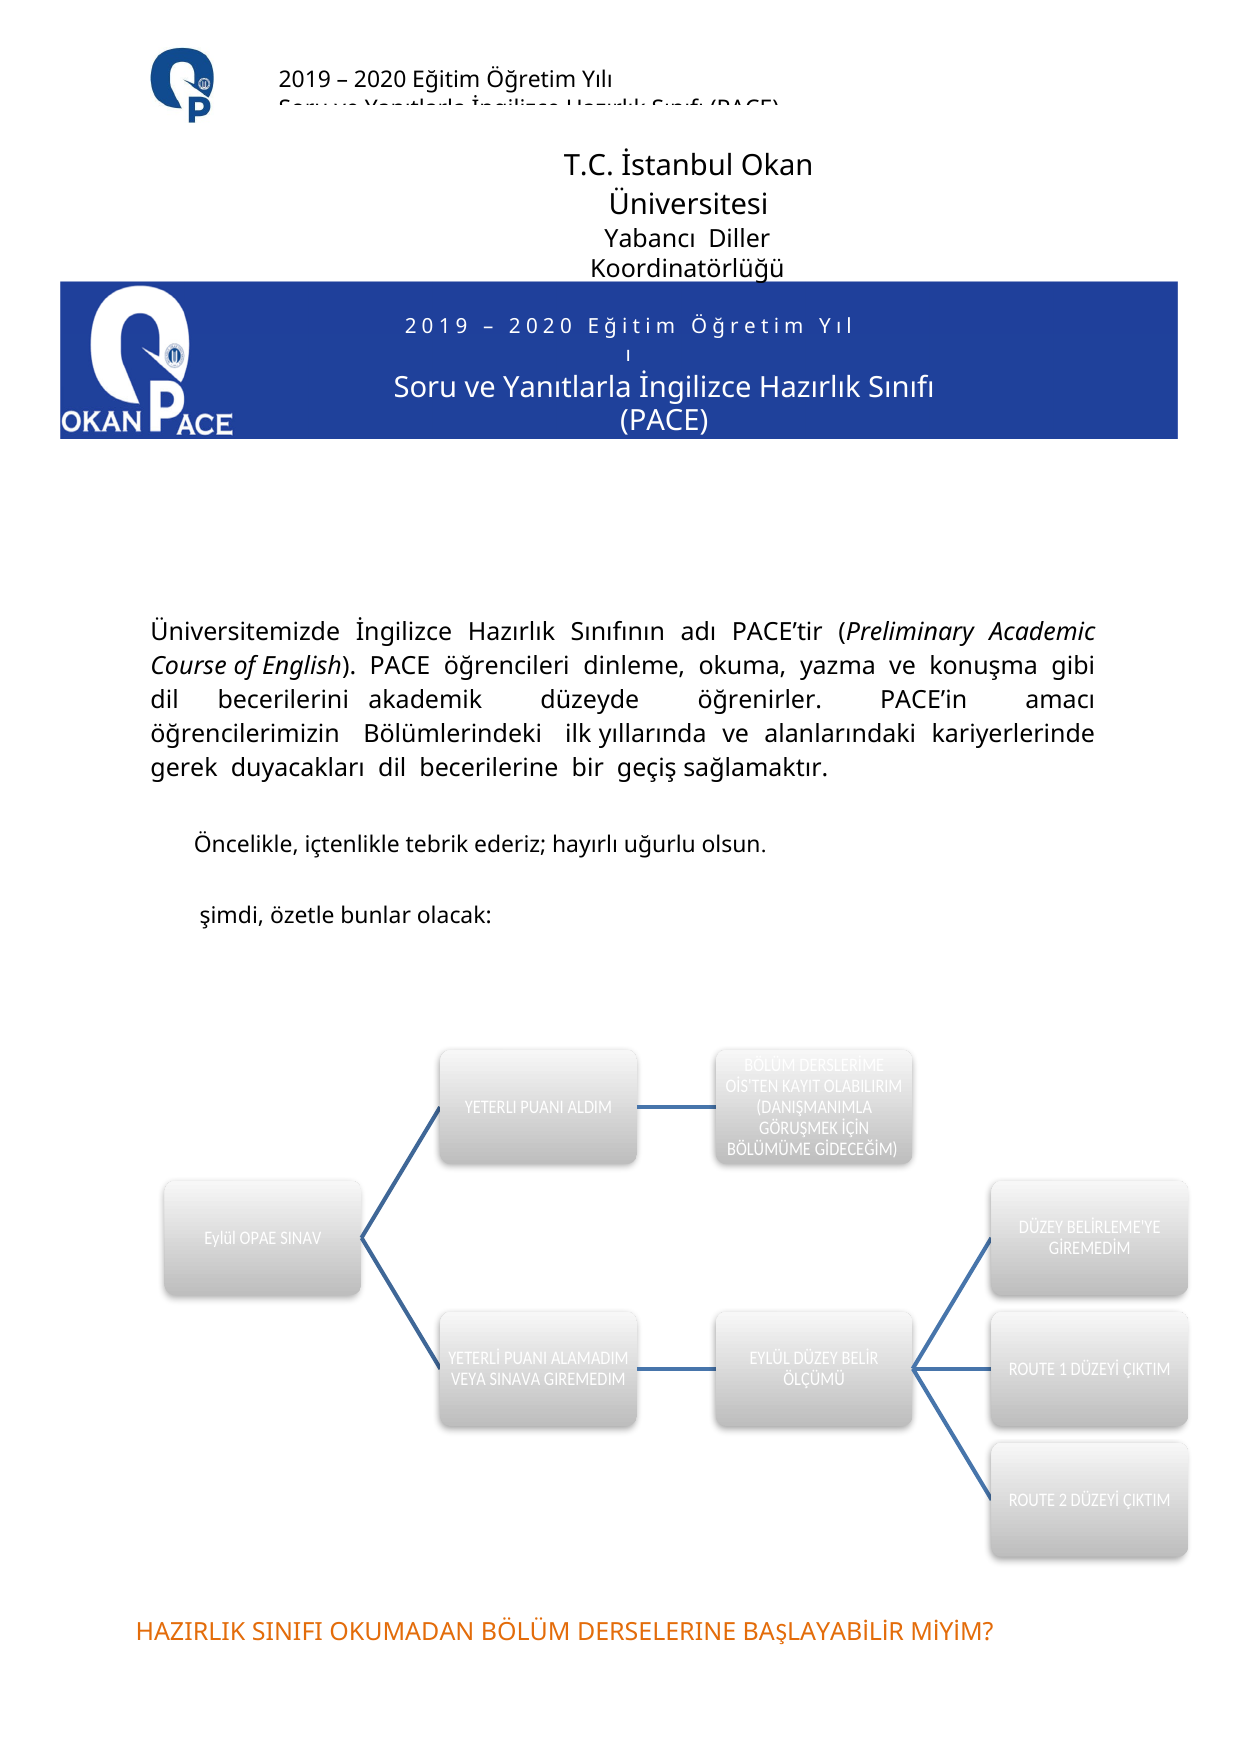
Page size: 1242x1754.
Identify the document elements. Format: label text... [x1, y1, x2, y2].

text şimdi, özetle bunlar olacak: [193, 899, 1085, 930]
text T.C. İstanbul Okan Üniversitesi [531, 144, 846, 223]
text Üniversitemizde İngilizce Hazırlık Sınıfının adı PACE’tir (Preliminary Academic Course of English). PACE öğrencileri dinleme, okuma, yazma ve konuşma gibi dil becerilerini akademik düzeyde öğrenirler. PACE’in amacı öğrencilerimizin Bölümlerindeki ilk yıllarında ve alanlarındaki kariyerlerinde gerek duyacakları dil becerilerine bir geçiş sağlamaktır. [150, 613, 1095, 784]
text Yabancı Diller Koordinatörlüğü [528, 223, 847, 282]
picture [60, 281, 1178, 439]
text Soru ve Yanıtlarla İngilizce Hazırlık Sınıfı (PACE) [357, 368, 971, 434]
text HAZIRLIK SINIFI OKUMADAN BÖLÜM DERSELERINE BAŞLAYABİLİR MİYİM? [135, 1619, 1036, 1646]
picture [150, 47, 214, 123]
text Öncelikle, içtenlikle tebrik ederiz; hayırlı uğurlu olsun. [193, 827, 1085, 859]
text 2 0 1 9 – 2 0 2 0 E ğ i t i m Ö ğ r e t i m Y ı l ı [401, 311, 855, 368]
